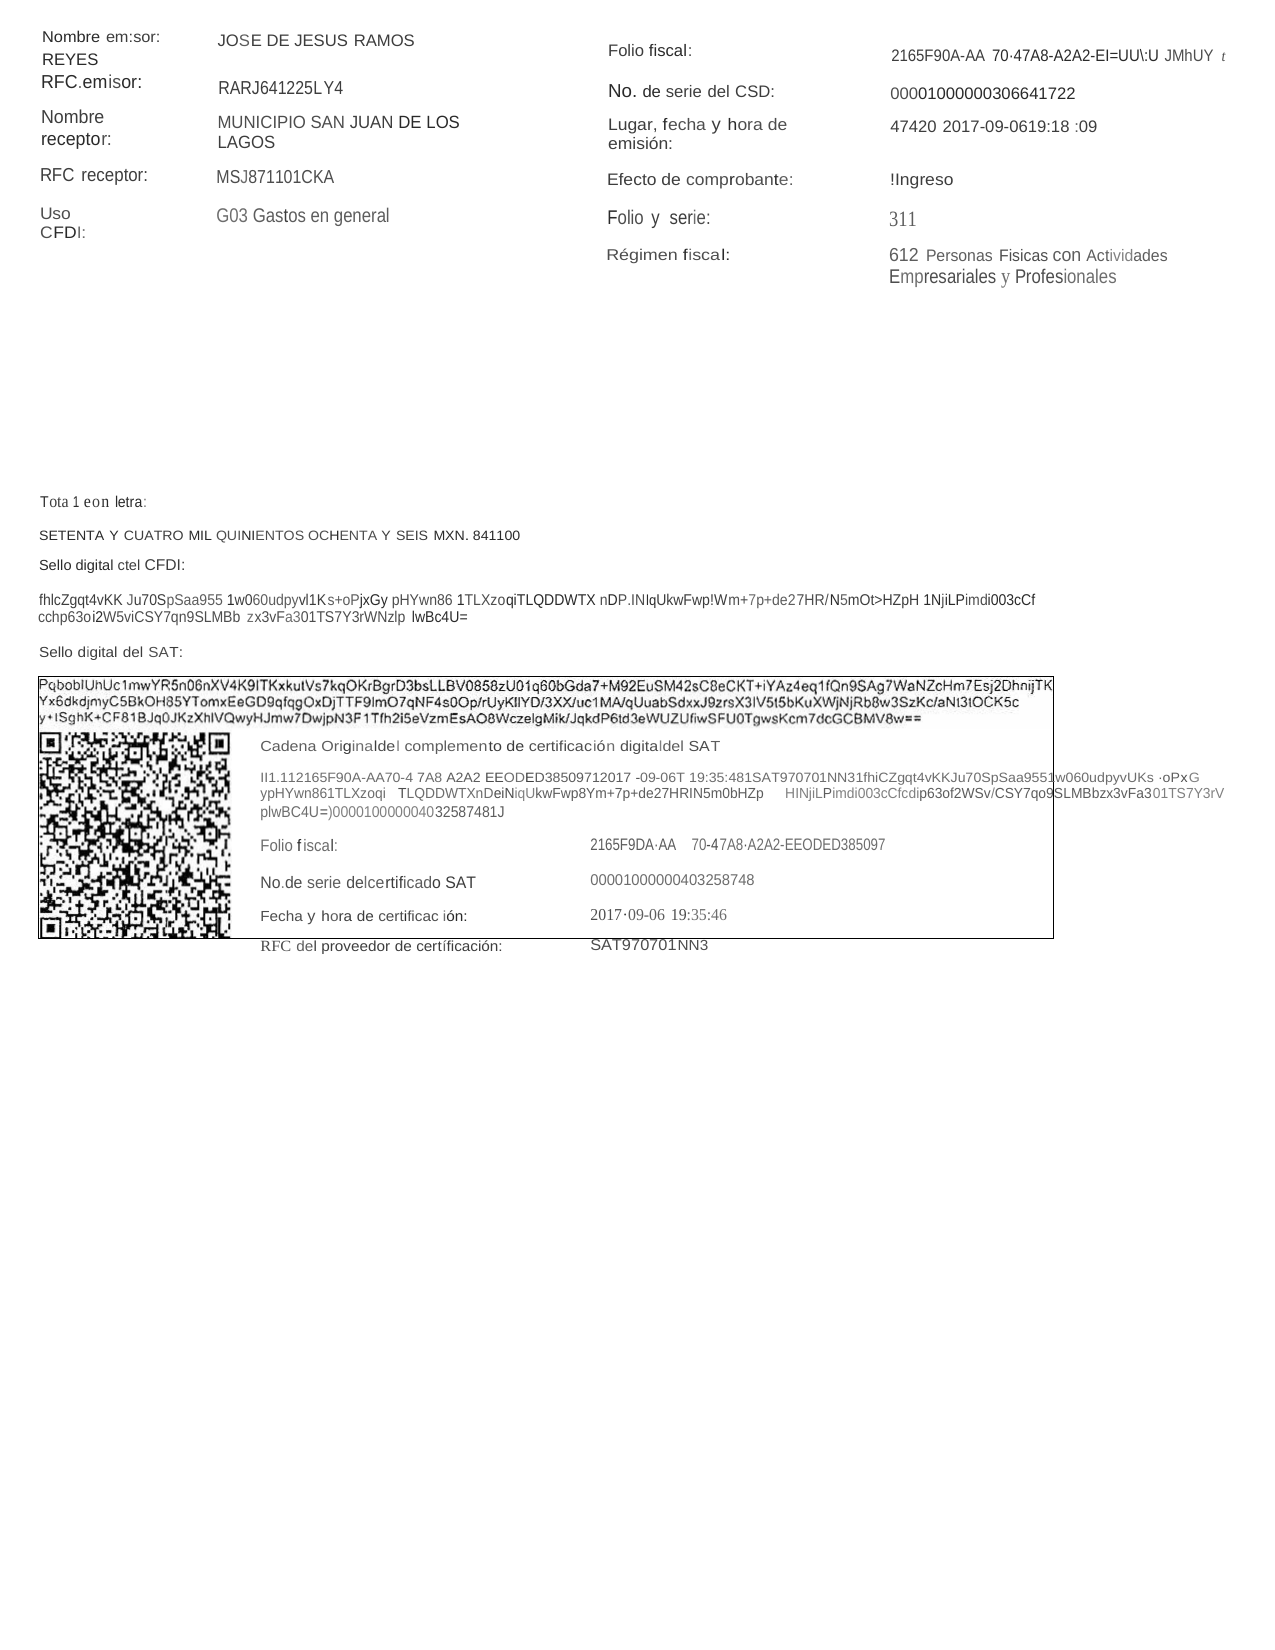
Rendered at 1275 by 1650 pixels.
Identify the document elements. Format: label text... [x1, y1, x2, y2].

text 612 Personas Fisicas con Actividades [889, 244, 1239, 265]
text SETENTA Y CUATRO MIL QUINIENTOS OCHENTA Y SEIS MXN. 841100 [39, 527, 1239, 543]
text Sello digital del SAT: [39, 643, 1239, 660]
text cchp63oi2W5viCSY7qn9SLMBb zx3vFa301TS7Y3rWNzlp lwBc4U= [38, 608, 1239, 626]
text plwBC4U=)000010000004032587481J [260, 803, 1239, 821]
text RARJ641225LY4 [218, 77, 520, 98]
text Nombre em:sor: JOSE DE JESUS RAMOS REYES [42, 28, 476, 69]
subtitle RFC receptor: [40, 164, 149, 186]
text 00001000000306641722 [890, 84, 1239, 103]
text No. de serie del CSD: [608, 80, 855, 101]
subtitle MUNICIPIO SAN JUAN DE LOS LAGOS [217, 112, 520, 152]
text Sello digital ctel CFDI: [39, 556, 1239, 574]
text RFC.emisor: [41, 71, 179, 92]
text Tota 1 eon letra: [40, 490, 1239, 511]
text Uso CFDI: [40, 203, 121, 242]
text 47420 2017-09-0619:18 :09 [890, 117, 1239, 136]
text Folio fiscal: 2165F90A-AA 70·47A8-A2A2-EI=UU\:U JMhUY t [608, 40, 1239, 65]
text Fecha y hora de certificac ión: 2017·09-06 19:35:46 [260, 904, 1239, 925]
text II1.112165F90A-AA70-4 7A8 A2A2 EEODED38509712017 -09-06T 19:35:481SAT970701NN31fhiCZgqt4vKKJu70SpSaa9551w060udpyvUKs ·oPxG [260, 770, 1239, 786]
text Lugar, fecha y hora de emisión: [608, 114, 855, 153]
text No.de serie delcertificado SAT 00001000000403258748 [260, 871, 1239, 892]
text Nombre receptor: [41, 106, 179, 149]
text MSJ871101CKA [216, 166, 337, 187]
text RFC del proveedor de certíficación: SAT970701NN3 [260, 936, 1239, 955]
text fhlcZgqt4vKK Ju70SpSaa955 1w060udpyvl1Ks+oPjxGy pHYwn86 1TLXzoqiTLQDDWTX nDP.INlqUkwFwp!Wm+7p+de27HR/N5mOt>HZpH 1NjiLPimdi003cCf [39, 590, 1239, 608]
picture [39, 677, 1053, 938]
text Cadena Originaldel complemento de certificación digitaldel SAT [260, 738, 1239, 755]
text Folio fiscal: 2165F9DA·AA 70-47A8·A2A2-EEODED385097 [260, 835, 1239, 855]
text Efecto de comprobante: !Ingreso [607, 169, 1239, 189]
text ypHYwn861TLXzoqi TLQDDWTXnDeiNiqUkwFwp8Ym+7p+de27HRIN5m0bHZp HINjiLPimdi003cCfcdip63of2WSv/CSY7qo9SLMBbzx3vFa301TS7Y3rV [260, 786, 1239, 802]
text G03 Gastos en general Folio y serie: [216, 204, 730, 229]
subtitle Empresariales y Profesionales [889, 265, 1239, 288]
text Régimen fiscal: [203, 246, 730, 264]
text 311 [889, 206, 1239, 231]
